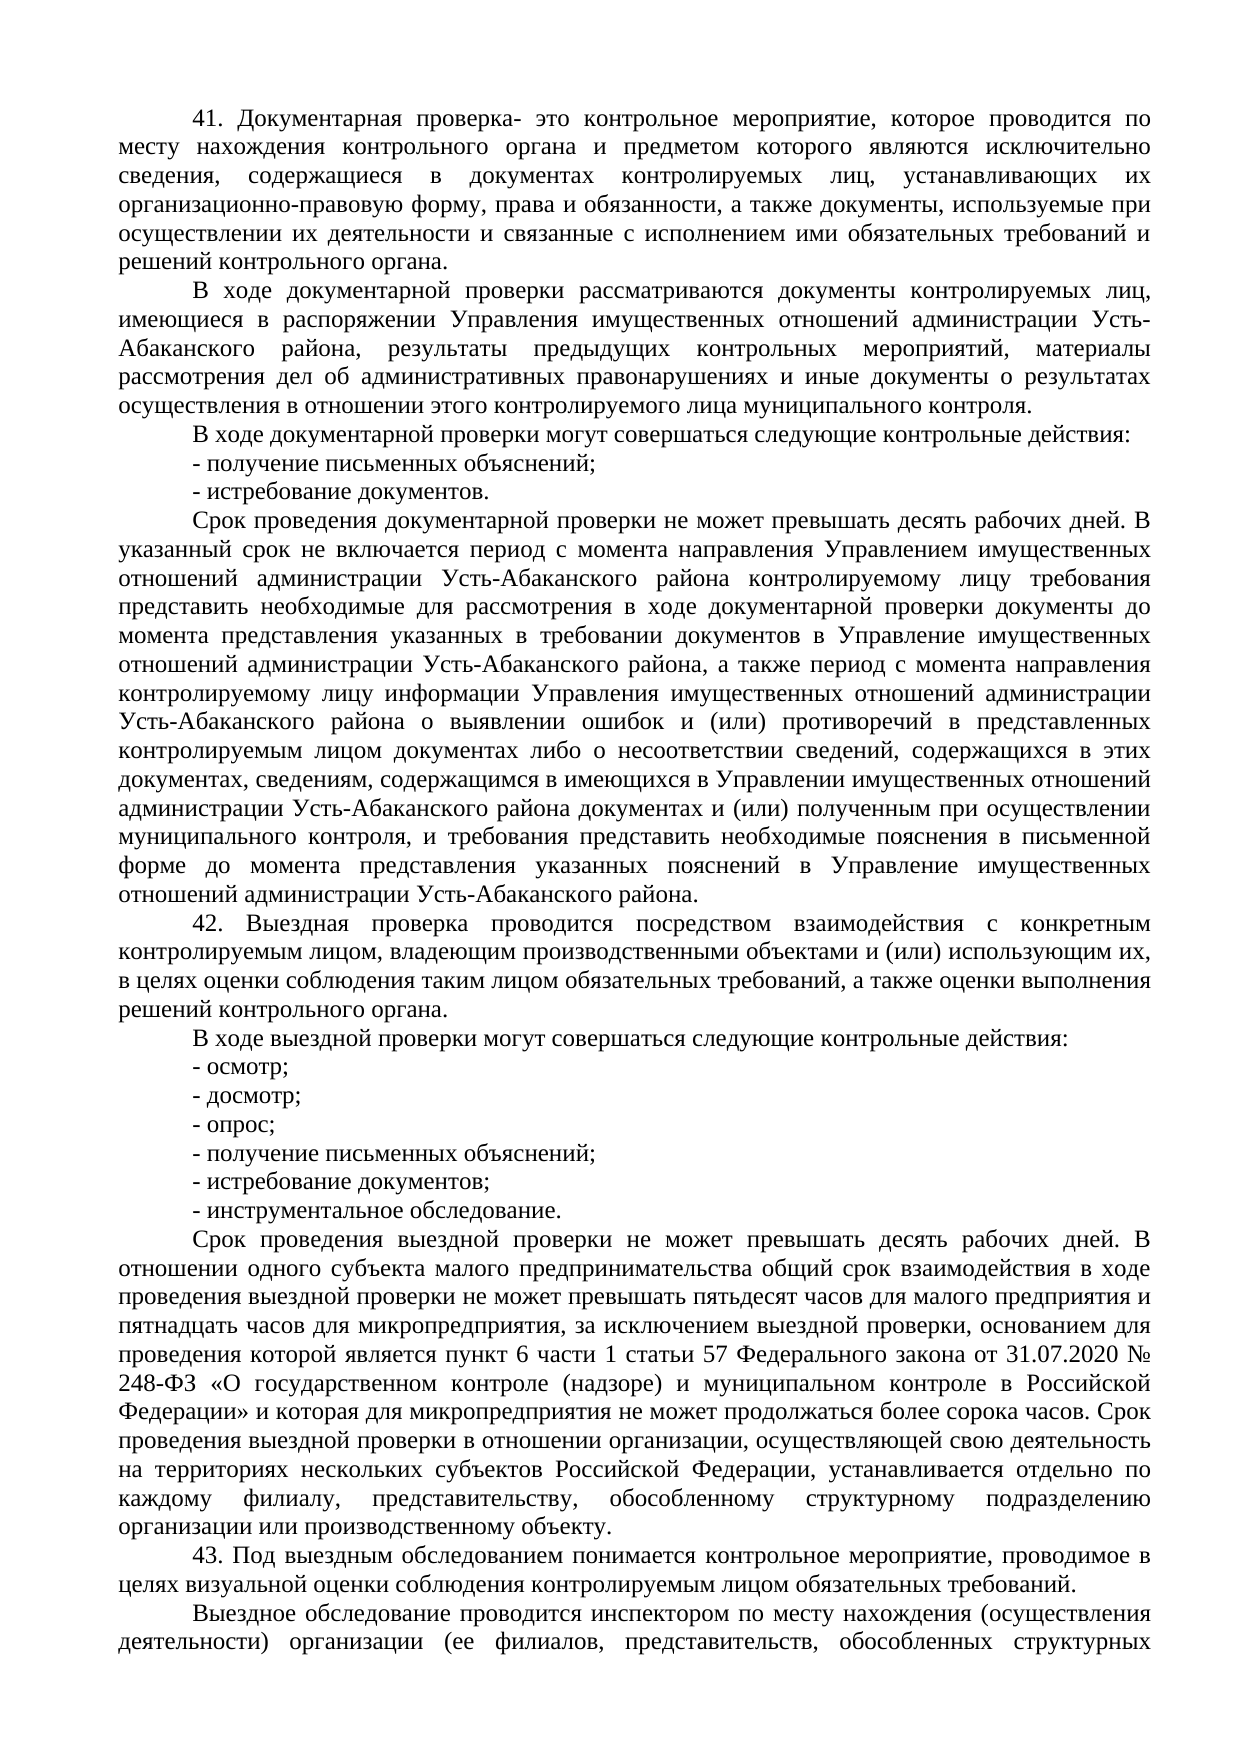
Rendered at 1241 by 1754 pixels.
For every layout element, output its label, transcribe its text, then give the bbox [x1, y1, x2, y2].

text - получение письменных объяснений; [118, 1138, 1152, 1166]
text - осмотр; [118, 1051, 1152, 1080]
text - опрос; [118, 1109, 1152, 1138]
text Срок проведения документарной проверки не может превышать десять рабочих дней. В указанный срок не включается период с момента направления Управлением имущественных отношений администрации Усть-Абаканского района контролируемому лицу требования представить необходимые для рассмотрения в ходе документарной проверки документы до момента представления указанных в требовании документов в Управление имущественных отношений администрации Усть-Абаканского района, а также период с момента направления контролируемому лицу информации Управления имущественных отношений администрации Усть-Абаканского района о выявлении ошибок и (или) противоречий в представленных контролируемым лицом документах либо о несоответствии сведений, содержащихся в этих документах, сведениям, содержащимся в имеющихся в Управлении имущественных отношений администрации Усть-Абаканского района документах и (или) полученным при осуществлении муниципального контроля, и требования представить необходимые пояснения в письменной форме до момента представления указанных пояснений в Управление имущественных отношений администрации Усть-Абаканского района. [118, 505, 1152, 908]
text В ходе выездной проверки могут совершаться следующие контрольные действия: [118, 1023, 1152, 1051]
text - истребование документов. [118, 476, 1152, 505]
text В ходе документарной проверки могут совершаться следующие контрольные действия: [118, 419, 1152, 448]
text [118, 1598, 1152, 1655]
text 43. Под выездным обследованием понимается контрольное мероприятие, проводимое в целях визуальной оценки соблюдения контролируемым лицом обязательных требований. [118, 1540, 1152, 1598]
text 42. Выездная проверка проводится посредством взаимодействия с конкретным контролируемым лицом, владеющим производственными объектами и (или) использующим их, в целях оценки соблюдения таким лицом обязательных требований, а также оценки выполнения решений контрольного органа. [118, 908, 1152, 1023]
text - инструментальное обследование. [118, 1195, 1152, 1224]
text - получение письменных объяснений; [118, 448, 1152, 476]
text Срок проведения выездной проверки не может превышать десять рабочих дней. В отношении одного субъекта малого предпринимательства общий срок взаимодействия в ходе проведения выездной проверки не может превышать пятьдесят часов для малого предприятия и пятнадцать часов для микропредприятия, за исключением выездной проверки, основанием для проведения которой является пункт 6 части 1 статьи 57 Федерального закона от 31.07.2020 № 248-ФЗ «О государственном контроле (надзоре) и муниципальном контроле в Российской Федерации» и которая для микропредприятия не может продолжаться более сорока часов. Срок проведения выездной проверки в отношении организации, осуществляющей свою деятельность на территориях нескольких субъектов Российской Федерации, устанавливается отдельно по каждому филиалу, представительству, обособленному структурному подразделению организации или производственному объекту. [118, 1224, 1152, 1540]
text 41. Документарная проверка- это контрольное мероприятие, которое проводится по месту нахождения контрольного органа и предметом которого являются исключительно сведения, содержащиеся в документах контролируемых лиц, устанавливающих их организационно-правовую форму, права и обязанности, а также документы, используемые при осуществлении их деятельности и связанные с исполнением ими обязательных требований и решений контрольного органа. [118, 103, 1152, 275]
text - истребование документов; [118, 1166, 1152, 1195]
text В ходе документарной проверки рассматриваются документы контролируемых лиц, имеющиеся в распоряжении Управления имущественных отношений администрации Усть-Абаканского района, результаты предыдущих контрольных мероприятий, материалы рассмотрения дел об административных правонарушениях и иные документы о результатах осуществления в отношении этого контролируемого лица муниципального контроля. [118, 275, 1152, 419]
text - досмотр; [118, 1080, 1152, 1109]
